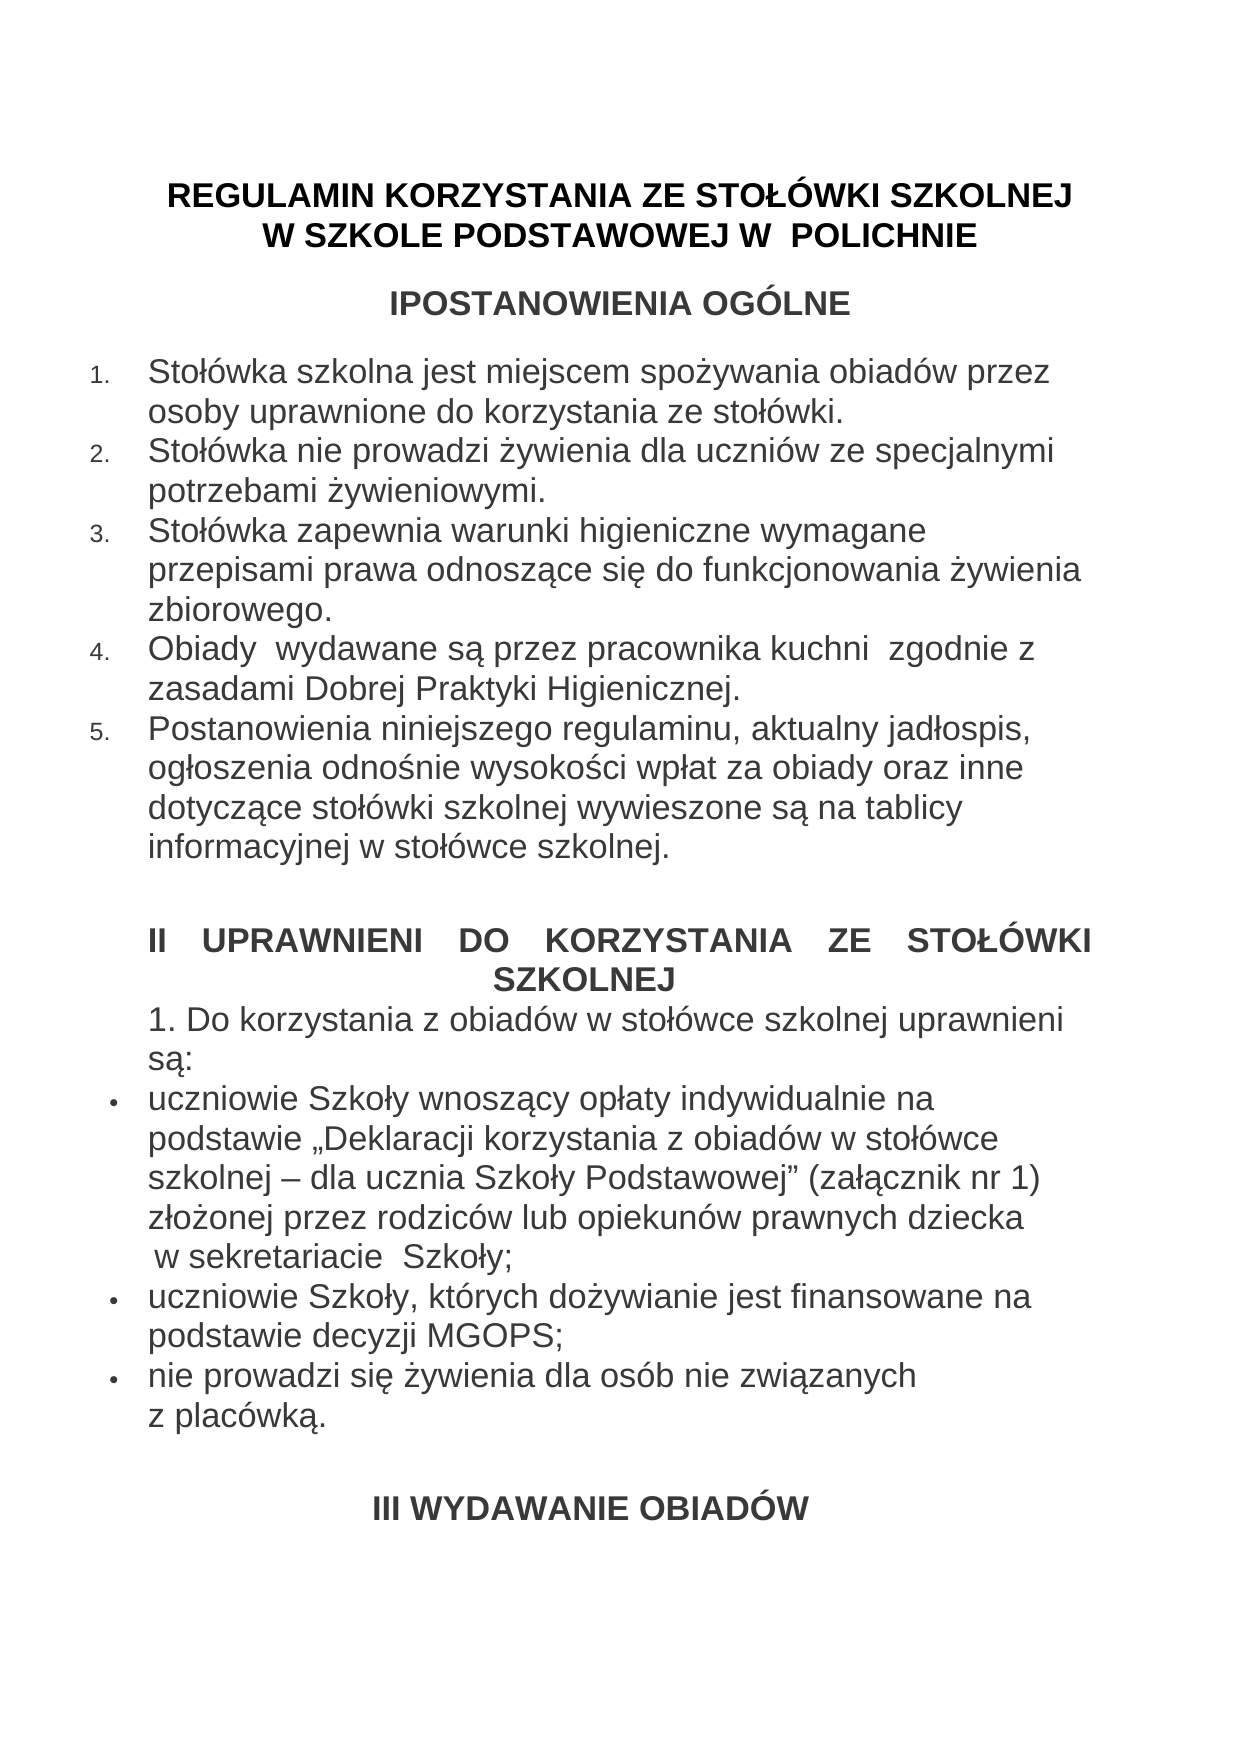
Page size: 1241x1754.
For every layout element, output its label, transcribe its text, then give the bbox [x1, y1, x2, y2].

list Obiady wydawane są przez pracownika kuchni zgodnie z zasadami Dobrej Praktyki Higienicznej. [110, 628, 1093, 708]
list uczniowie Szkoły wnoszący opłaty indywidualnie na podstawie „Deklaracji korzystania z obiadów w stołówce szkolnej – dla ucznia Szkoły Podstawowej” (załącznik nr 1) złożonej przez rodziców lub opiekunów prawnych dziecka [110, 1078, 1093, 1236]
text 1. Do korzystania z obiadów w stołówce szkolnej uprawnieni są: [148, 999, 1093, 1078]
list Stołówka szkolna jest miejscem spożywania obiadów przez osoby uprawnione do korzystania ze stołówki. [110, 351, 1093, 431]
text w sekretariacie Szkoły; [110, 1236, 1093, 1276]
text W SZKOLE PODSTAWOWEJ W POLICHNIE [148, 215, 1093, 254]
text III WYDAWANIE OBIADÓW [148, 1488, 1093, 1528]
list Postanowienia niniejszego regulaminu, aktualny jadłospis, ogłoszenia odnośnie wysokości wpłat za obiady oraz inne dotyczące stołówki szkolnej wywieszone są na tablicy informacyjnej w stołówce szkolnej. [110, 708, 1093, 866]
text z placówką. [148, 1395, 1093, 1434]
text IPOSTANOWIENIA OGÓLNE [148, 283, 1093, 323]
text REGULAMIN KORZYSTANIA ZE STOŁÓWKI SZKOLNEJ [148, 175, 1093, 215]
list uczniowie Szkoły, których dożywianie jest finansowane na podstawie decyzji MGOPS; [110, 1276, 1093, 1355]
list nie prowadzi się żywienia dla osób nie związanych [110, 1355, 1093, 1395]
list Stołówka nie prowadzi żywienia dla uczniów ze specjalnymi potrzebami żywieniowymi. [110, 431, 1093, 510]
list Stołówka zapewnia warunki higieniczne wymagane przepisami prawa odnoszące się do funkcjonowania żywienia zbiorowego. [110, 510, 1093, 628]
text II UPRAWNIENI DO KORZYSTANIA ZE STOŁÓWKI SZKOLNEJ [148, 920, 1093, 999]
